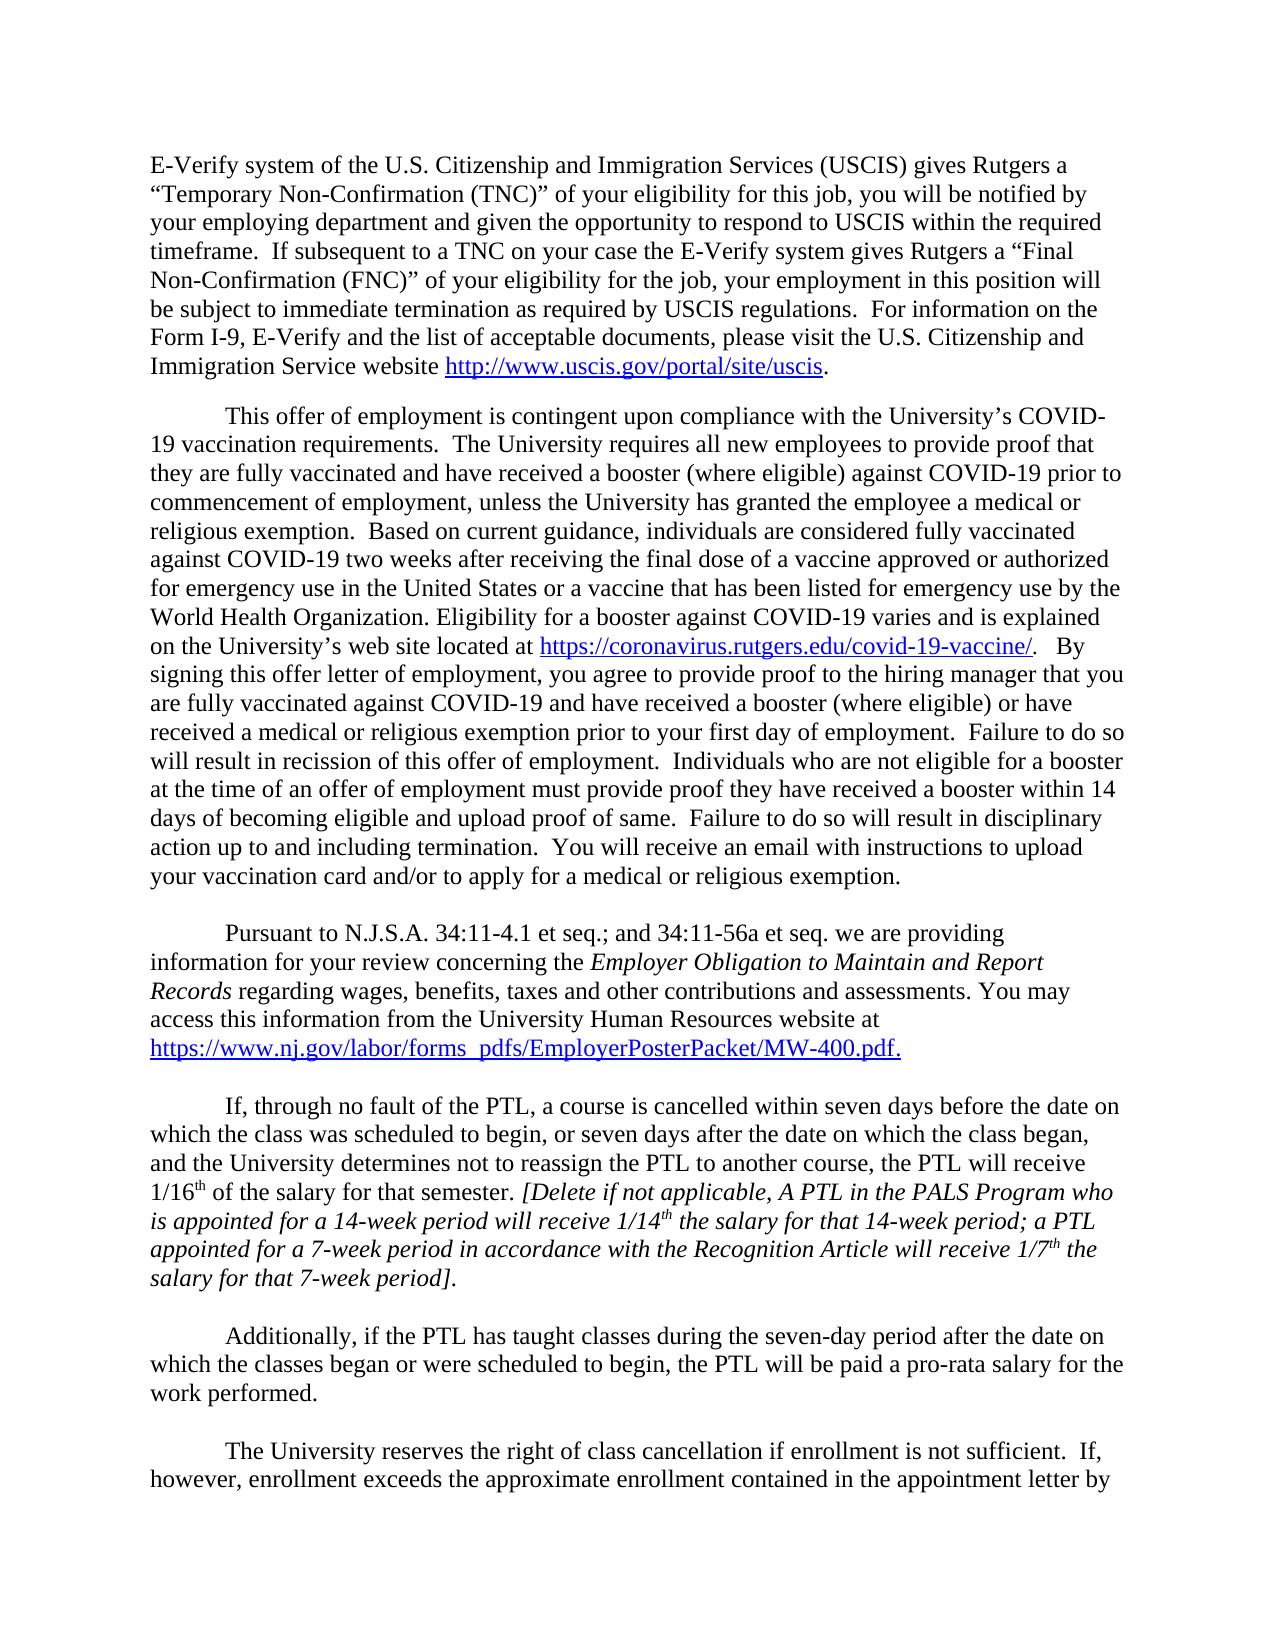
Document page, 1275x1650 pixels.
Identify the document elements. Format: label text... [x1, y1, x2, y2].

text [150, 1436, 1125, 1493]
text Pursuant to N.J.S.A. 34:11-4.1 et seq.; and 34:11-56a et seq. we are providing information for your review concerning the Employer Obligation to Maintain and Report Records regarding wages, benefits, taxes and other contributions and assessments. You may access this information from the University Human Resources website at https://www.nj.gov/labor/forms_pdfs/EmployerPosterPacket/MW-400.pdf. [150, 918, 1125, 1062]
text This offer of employment is contingent upon compliance with the University’s COVID-19 vaccination requirements. The University requires all new employees to provide proof that they are fully vaccinated and have received a booster (where eligible) against COVID-19 prior to commencement of employment, unless the University has granted the employee a medical or religious exemption. Based on current guidance, individuals are considered fully vaccinated against COVID-19 two weeks after receiving the final dose of a vaccine approved or authorized for emergency use in the United States or a vaccine that has been listed for emergency use by the World Health Organization. Eligibility for a booster against COVID-19 varies and is explained on the University’s web site located at https://coronavirus.rutgers.edu/covid-19-vaccine/. By signing this offer letter of employment, you agree to provide proof to the hiring manager that you are fully vaccinated against COVID-19 and have received a booster (where eligible) or have received a medical or religious exemption prior to your first day of employment. Failure to do so will result in recission of this offer of employment. Individuals who are not eligible for a booster at the time of an offer of employment must provide proof they have received a booster within 14 days of becoming eligible and upload proof of same. Failure to do so will result in disciplinary action up to and including termination. You will receive an email with instructions to upload your vaccination card and/or to apply for a medical or religious exemption. [150, 401, 1125, 889]
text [150, 150, 1125, 380]
text Additionally, if the PTL has taught classes during the seven-day period after the date on which the classes began or were scheduled to begin, the PTL will be paid a pro-rata salary for the work performed. [150, 1321, 1125, 1407]
text If, through no fault of the PTL, a course is cancelled within seven days before the date on which the class was scheduled to begin, or seven days after the date on which the class began, and the University determines not to reassign the PTL to another course, the PTL will receive 1/16th of the salary for that semester. [Delete if not applicable, A PTL in the PALS Program who is appointed for a 14-week period will receive 1/14th the salary for that 14-week period; a PTL appointed for a 7-week period in accordance with the Recognition Article will receive 1/7th the salary for that 7-week period]. [150, 1091, 1125, 1292]
